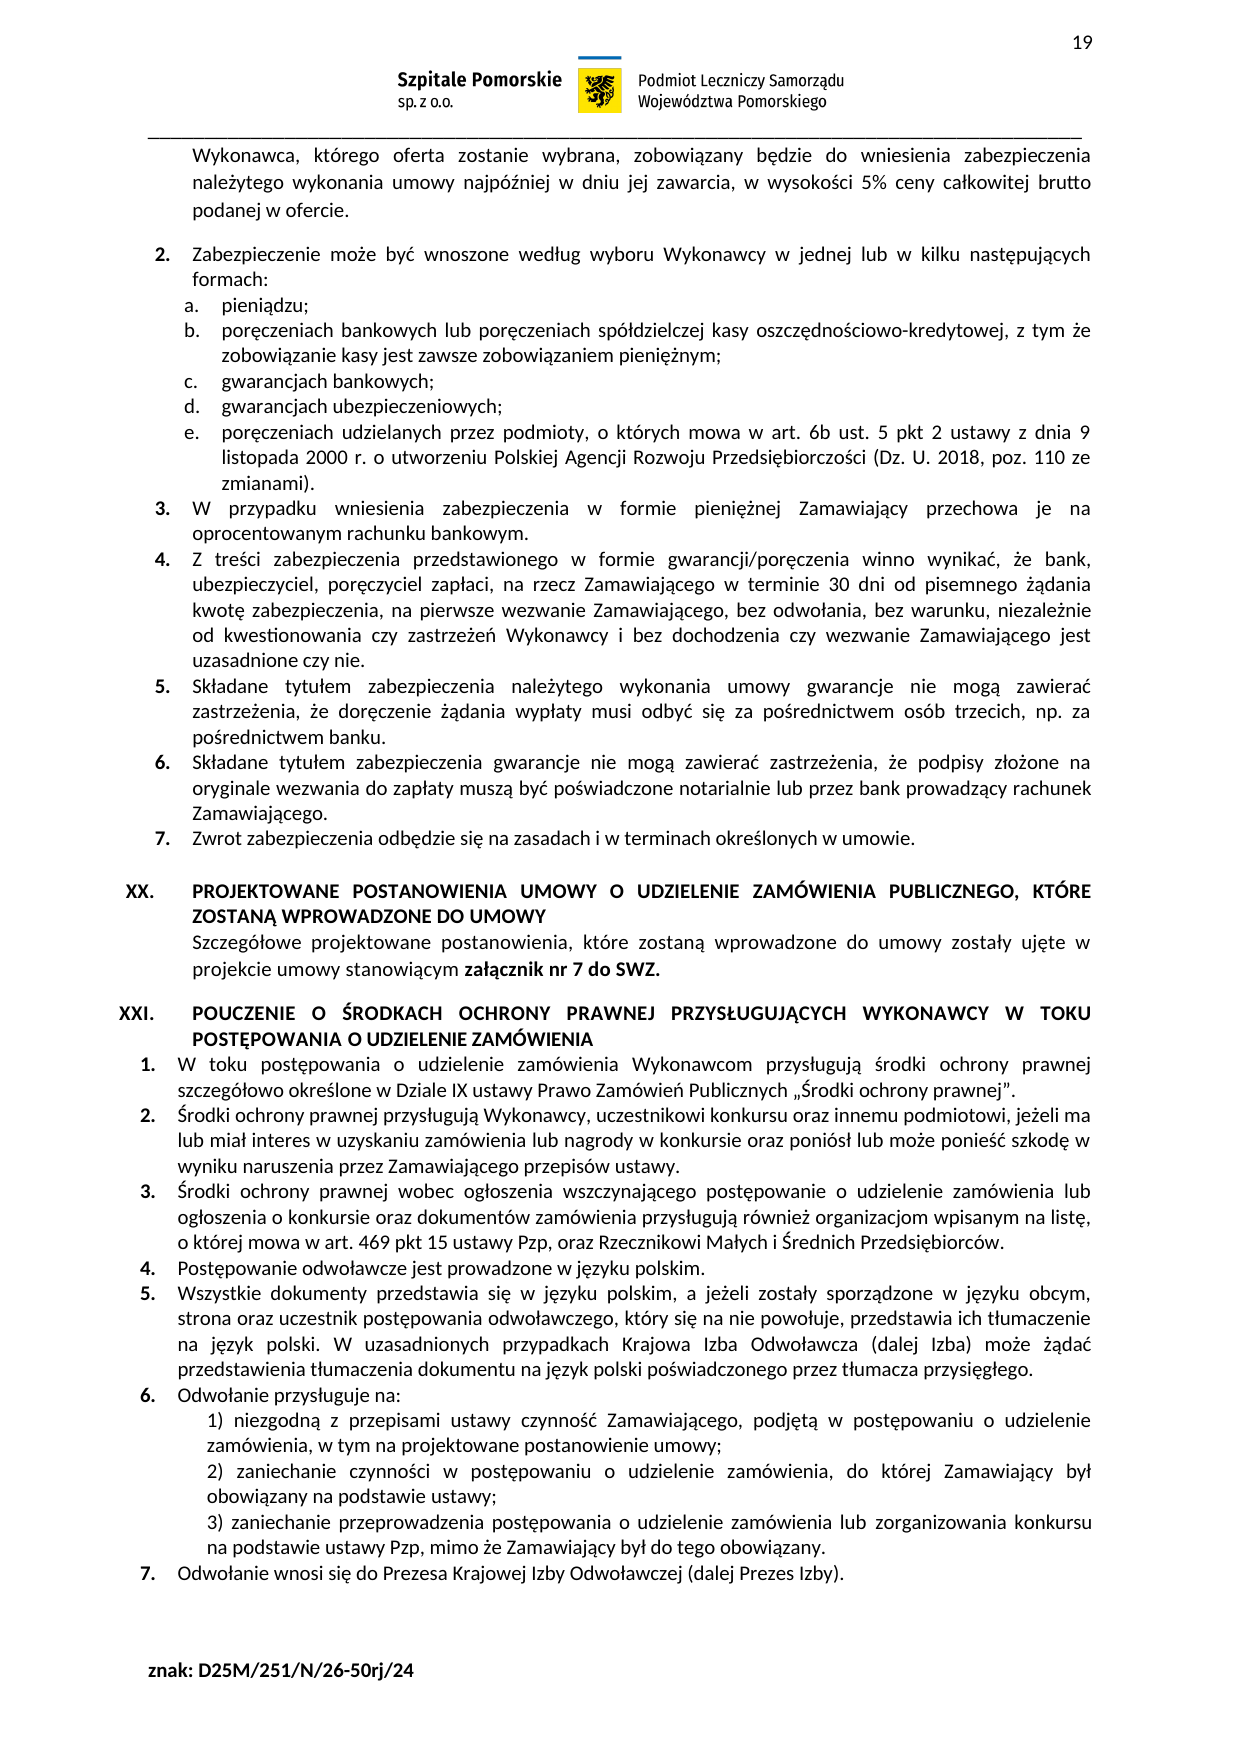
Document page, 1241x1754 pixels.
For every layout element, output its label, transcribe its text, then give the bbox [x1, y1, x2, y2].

list W przypadku wniesienia zabezpieczenia w formie pieniężnej Zamawiający przechowa je na oprocentowanym rachunku bankowym. [154, 495, 1093, 546]
list Odwołanie przysługuje na: [140, 1382, 1093, 1407]
list Odwołanie wnosi się do Prezesa Krajowej Izby Odwoławczej (dalej Prezes Izby). [140, 1560, 1093, 1585]
list Postępowanie odwoławcze jest prowadzone w języku polskim. [140, 1255, 1093, 1280]
list PROJEKTOWANE POSTANOWIENIA UMOWY O UDZIELENIE ZAMÓWIENIA PUBLICZNEGO, KTÓRE ZOSTANĄ WPROWADZONE DO UMOWY [154, 878, 1093, 929]
text 1) niezgodną z przepisami ustawy czynność Zamawiającego, podjętą w postępowaniu o udzielenie zamówienia, w tym na projektowane postanowienie umowy; [207, 1407, 1093, 1458]
picture [396, 55, 844, 114]
list Składane tytułem zabezpieczenia gwarancje nie mogą zawierać zastrzeżenia, że podpisy złożone na oryginale wezwania do zapłaty muszą być poświadczone notarialnie lub przez bank prowadzący rachunek Zamawiającego. [154, 749, 1093, 826]
list POUCZENIE O ŚRODKACH OCHRONY PRAWNEJ PRZYSŁUGUJĄCYCH WYKONAWCY W TOKU POSTĘPOWANIA O UDZIELENIE ZAMÓWIENIA [154, 1001, 1093, 1051]
list W toku postępowania o udzielenie zamówienia Wykonawcom przysługują środki ochrony prawnej szczegółowo określone w Dziale IX ustawy Prawo Zamówień Publicznych „Środki ochrony prawnej”. [140, 1051, 1093, 1102]
list Wszystkie dokumenty przedstawia się w języku polskim, a jeżeli zostały sporządzone w języku obcym, strona oraz uczestnik postępowania odwoławczego, który się na nie powołuje, przedstawia ich tłumaczenie na język polski. W uzasadnionych przypadkach Krajowa Izba Odwoławcza (dalej Izba) może żądać przedstawienia tłumaczenia dokumentu na język polski poświadczonego przez tłumacza przysięgłego. [140, 1280, 1093, 1382]
text Szczegółowe projektowane postanowienia, które zostaną wprowadzone do umowy zostały ujęte w projekcie umowy stanowiącym załącznik nr 7 do SWZ. [192, 929, 1093, 982]
list Środki ochrony prawnej wobec ogłoszenia wszczynającego postępowanie o udzielenie zamówienia lub ogłoszenia o konkursie oraz dokumentów zamówienia przysługują również organizacjom wpisanym na listę, o której mowa w art. 469 pkt 15 ustawy Pzp, oraz Rzecznikowi Małych i Średnich Przedsiębiorców. [140, 1178, 1093, 1255]
text 2) zaniechanie czynności w postępowaniu o udzielenie zamówienia, do której Zamawiający był obowiązany na podstawie ustawy; [207, 1458, 1093, 1509]
list Z treści zabezpieczenia przedstawionego w formie gwarancji/poręczenia winno wynikać, że bank, ubezpieczyciel, poręczyciel zapłaci, na rzecz Zamawiającego w terminie 30 dni od pisemnego żądania kwotę zabezpieczenia, na pierwsze wezwanie Zamawiającego, bez odwołania, bez warunku, niezależnie od kwestionowania czy zastrzeżeń Wykonawcy i bez dochodzenia czy wezwanie Zamawiającego jest uzasadnione czy nie. [154, 546, 1093, 673]
list Zabezpieczenie może być wnoszone według wyboru Wykonawcy w jednej lub w kilku następujących formach: [154, 241, 1093, 292]
list poręczeniach bankowych lub poręczeniach spółdzielczej kasy oszczędnościowo-kredytowej, z tym że zobowiązanie kasy jest zawsze zobowiązaniem pieniężnym; [184, 317, 1093, 368]
text Wykonawca, którego oferta zostanie wybrana, zobowiązany będzie do wniesienia zabezpieczenia należytego wykonania umowy najpóźniej w dniu jej zawarcia, w wysokości 5% ceny całkowitej brutto podanej w ofercie. [192, 142, 1093, 222]
text 3) zaniechanie przeprowadzenia postępowania o udzielenie zamówienia lub zorganizowania konkursu na podstawie ustawy Pzp, mimo że Zamawiający był do tego obowiązany. [207, 1509, 1093, 1560]
list gwarancjach ubezpieczeniowych; [184, 393, 1093, 419]
list Składane tytułem zabezpieczenia należytego wykonania umowy gwarancje nie mogą zawierać zastrzeżenia, że doręczenie żądania wypłaty musi odbyć się za pośrednictwem osób trzecich, np. za pośrednictwem banku. [154, 673, 1093, 749]
list pieniądzu; [184, 292, 1093, 317]
list Zwrot zabezpieczenia odbędzie się na zasadach i w terminach określonych w umowie. [154, 826, 1093, 851]
list gwarancjach bankowych; [184, 368, 1093, 393]
list Środki ochrony prawnej przysługują Wykonawcy, uczestnikowi konkursu oraz innemu podmiotowi, jeżeli ma lub miał interes w uzyskaniu zamówienia lub nagrody w konkursie oraz poniósł lub może ponieść szkodę w wyniku naruszenia przez Zamawiającego przepisów ustawy. [140, 1102, 1093, 1178]
list poręczeniach udzielanych przez podmioty, o których mowa w art. 6b ust. 5 pkt 2 ustawy z dnia 9 listopada 2000 r. o utworzeniu Polskiej Agencji Rozwoju Przedsiębiorczości (Dz. U. 2018, poz. 110 ze zmianami). [184, 419, 1093, 495]
